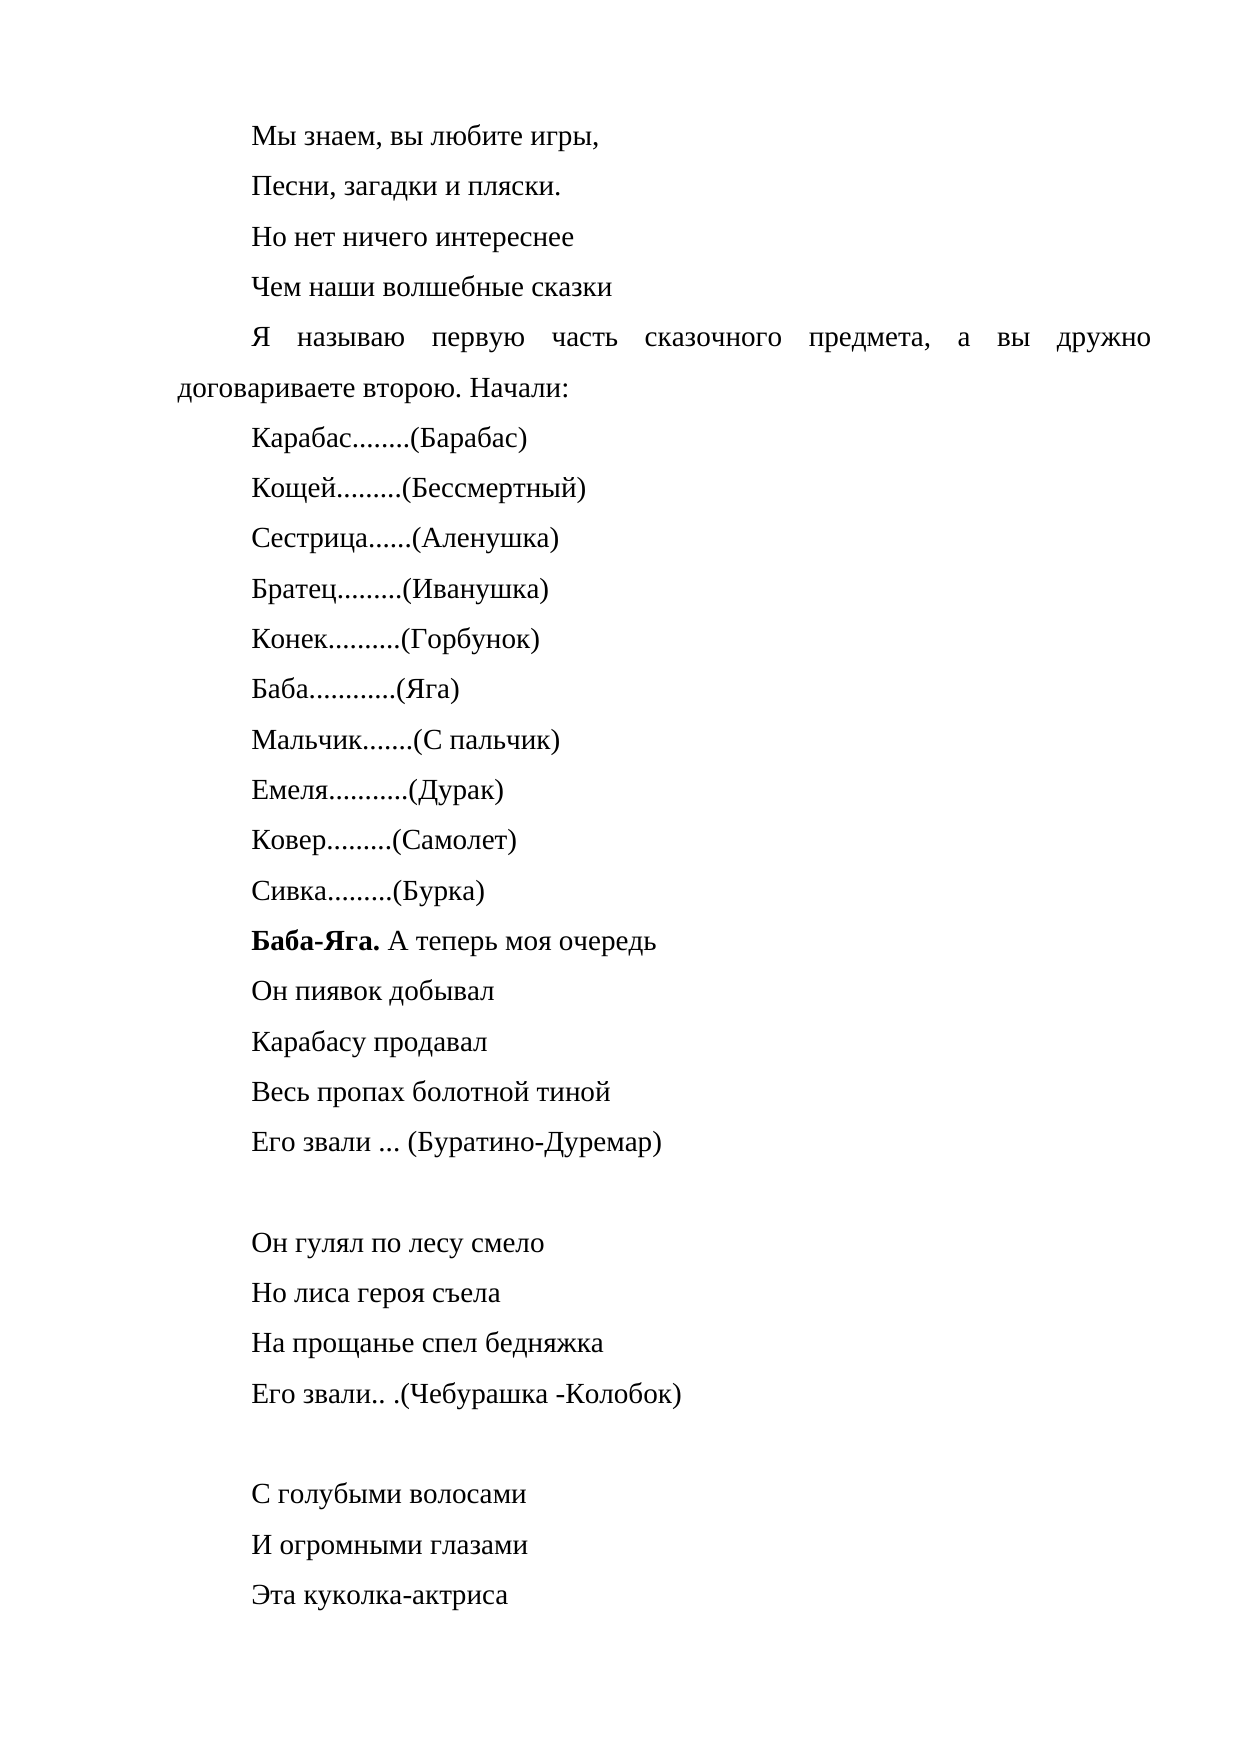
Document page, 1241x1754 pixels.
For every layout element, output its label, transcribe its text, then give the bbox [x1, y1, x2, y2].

text Мы знаем, вы любите игры, [177, 118, 1152, 152]
text Он гулял по лесу смело [177, 1225, 1152, 1258]
text Я называю первую часть сказочного предмета, а вы дружно договариваете второю. Начали: [177, 319, 1152, 403]
text С голубыми волосами [177, 1477, 1152, 1510]
text Его звали ... (Буратино-Дуремар) [177, 1124, 1152, 1158]
text Эта куколка-актриса [177, 1577, 1152, 1611]
text Он пиявок добывал [177, 973, 1152, 1007]
text Баба............(Яга) [177, 672, 1152, 705]
text Братец.........(Иванушка) [177, 571, 1152, 604]
text И огромными глазами [177, 1527, 1152, 1560]
text Весь пропах болотной тиной [177, 1074, 1152, 1108]
text Сестрица......(Аленушка) [177, 521, 1152, 554]
text Карабас........(Барабас) [177, 420, 1152, 453]
text На прощанье спел бедняжка [177, 1326, 1152, 1359]
text Его звали.. .(Чебурашка -Колобок) [177, 1376, 1152, 1409]
text Но нет ничего интереснее [177, 219, 1152, 252]
text Ковер.........(Самолет) [177, 822, 1152, 856]
text Емеля...........(Дурак) [177, 772, 1152, 806]
text Чем наши волшебные сказки [177, 269, 1152, 303]
text Баба-Яга. А теперь моя очередь [177, 923, 1152, 957]
text Карабасу продавал [177, 1024, 1152, 1057]
text Песни, загадки и пляски. [177, 168, 1152, 202]
text Сивка.........(Бурка) [177, 873, 1152, 906]
text Мальчик.......(С пальчик) [177, 722, 1152, 755]
text Конек..........(Горбунок) [177, 621, 1152, 655]
text Кощей.........(Бессмертный) [177, 470, 1152, 504]
text Но лиса героя съела [177, 1275, 1152, 1309]
